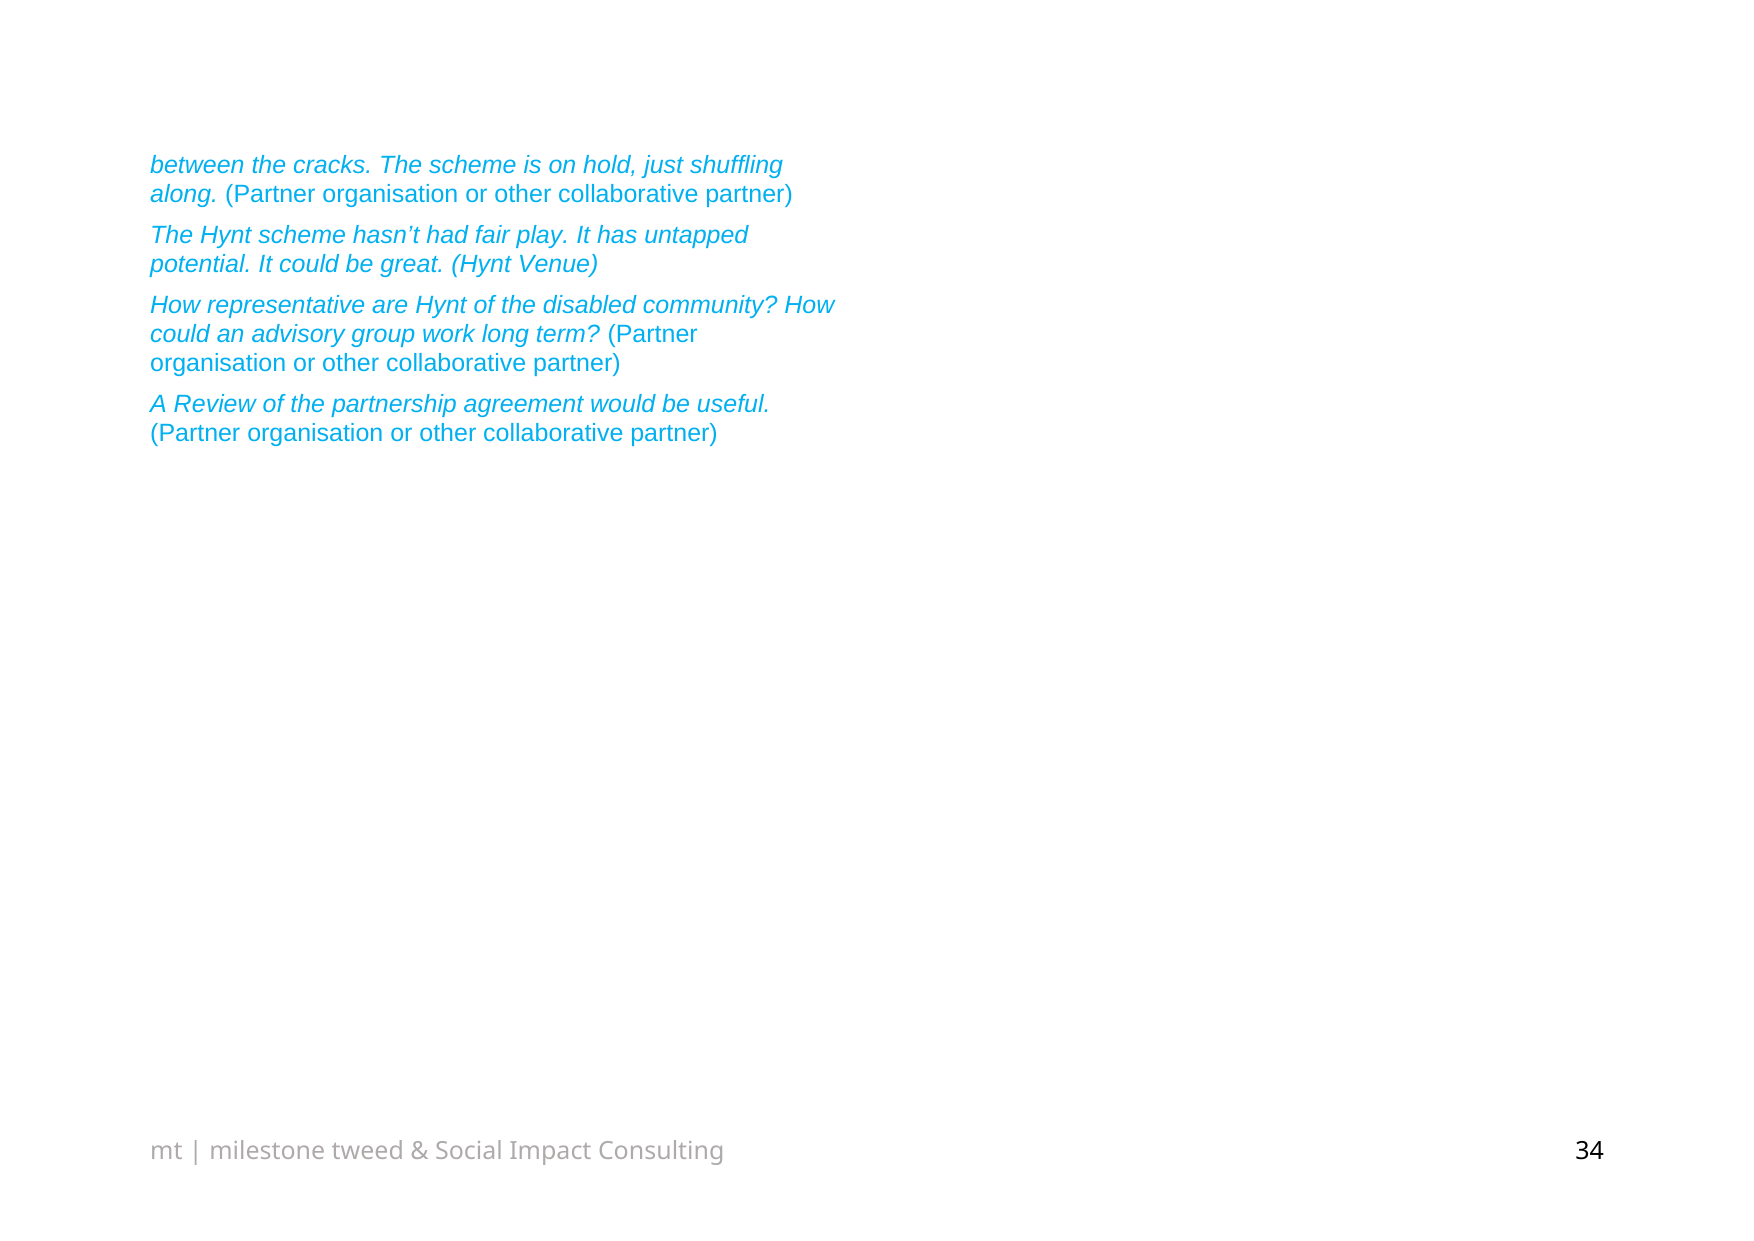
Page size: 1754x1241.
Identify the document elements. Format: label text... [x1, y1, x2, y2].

text How representative are Hynt of the disabled community? How could an advisory group work long term? (Partner organisation or other collaborative partner) [150, 290, 840, 376]
text The Hynt scheme hasn’t had fair play. It has untapped potential. It could be great. (Hynt Venue) [150, 220, 840, 277]
text A Review of the partnership agreement would be useful. (Partner organisation or other collaborative partner) [150, 389, 840, 446]
